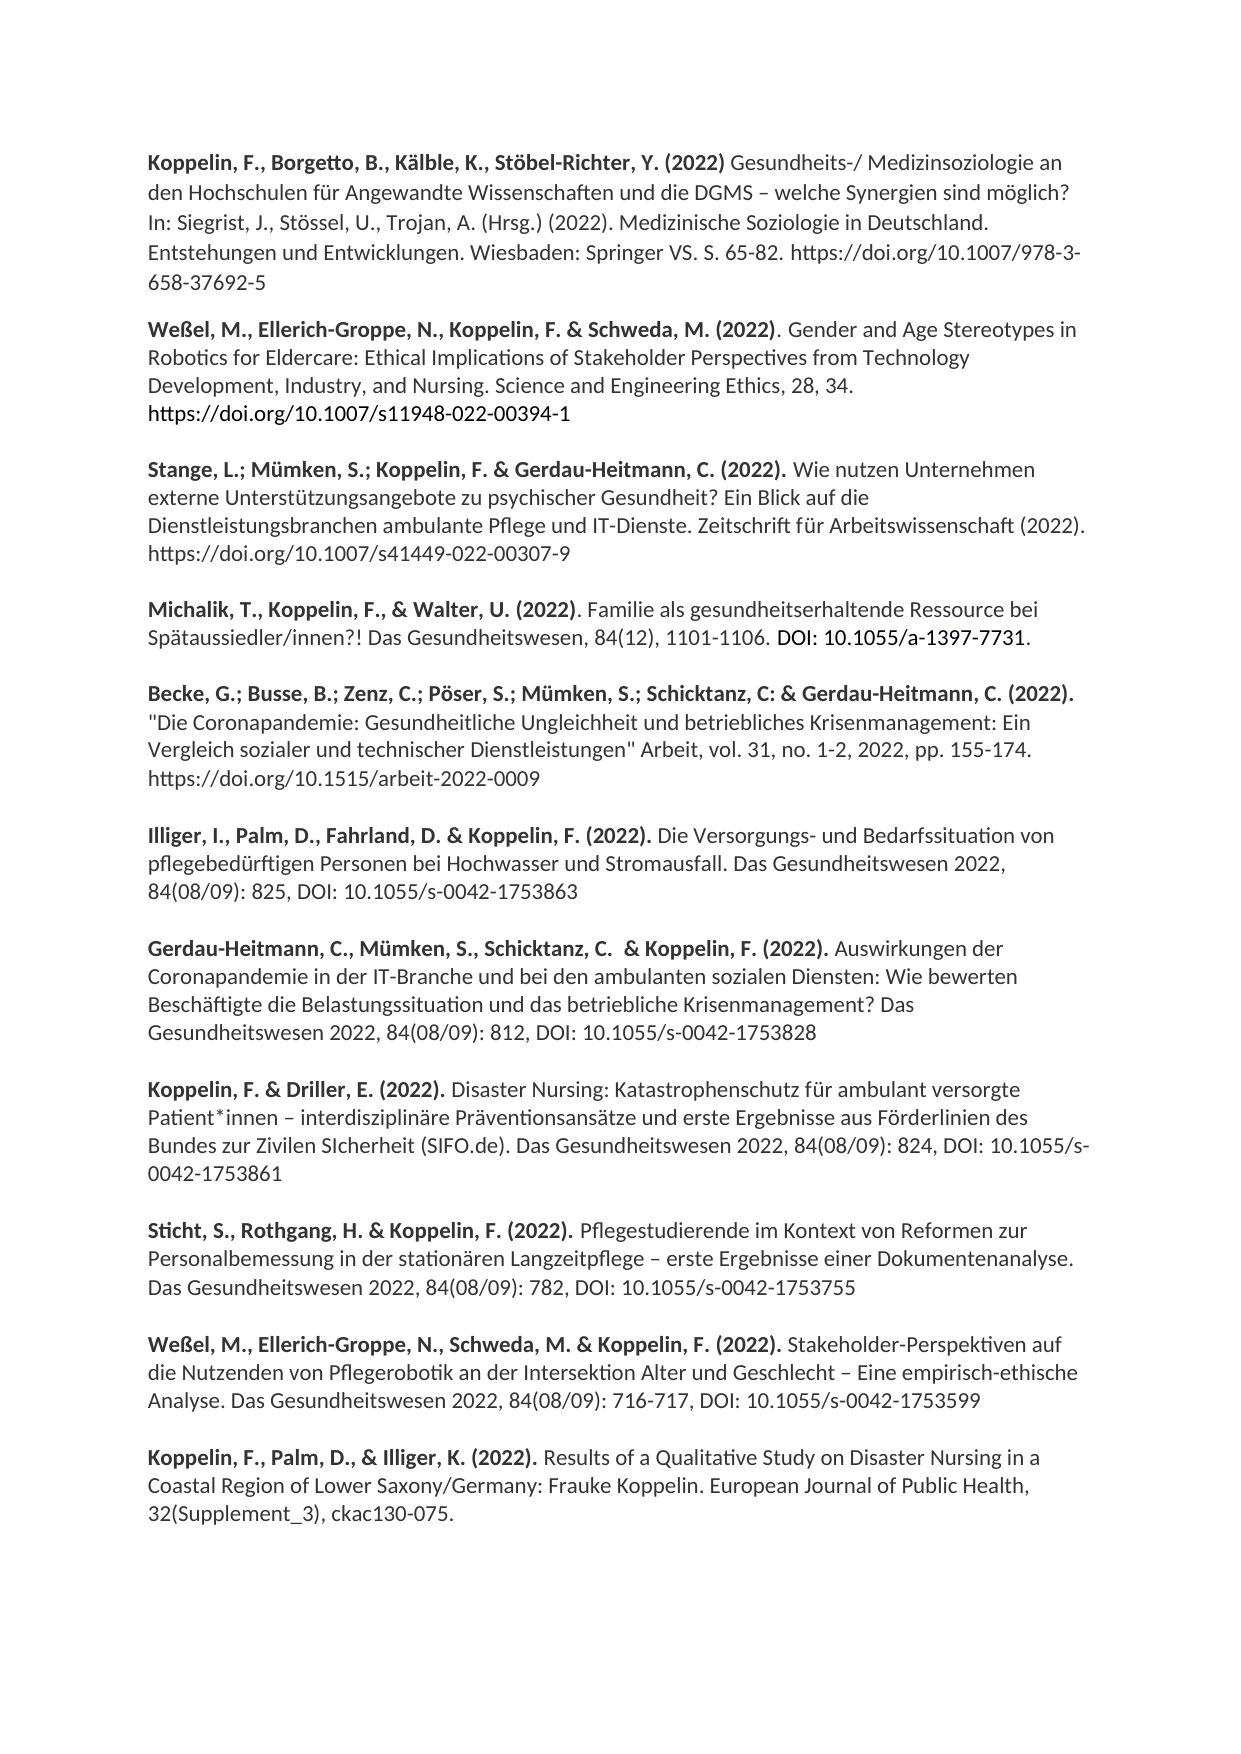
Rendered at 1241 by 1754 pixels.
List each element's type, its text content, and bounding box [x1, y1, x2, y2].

subtitle Sticht, S., Rothgang, H. & Koppelin, F. (2022). Pflegestudierende im Kontext von Reformen zur Personalbemessung in der stationären Langzeitpflege – erste Ergebnisse einer Dokumentenanalyse. Das Gesundheitswesen 2022, 84(08/09): 782, DOI: 10.1055/s-0042-1753755 [148, 1217, 1093, 1301]
subtitle Weßel, M., Ellerich-Groppe, N., Schweda, M. & Koppelin, F. (2022). Stakeholder-Perspektiven auf die Nutzenden von Pflegerobotik an der Intersektion Alter und Geschlecht – Eine empirisch-ethische Analyse. Das Gesundheitswesen 2022, 84(08/09): 716-717, DOI: 10.1055/s-0042-1753599 [148, 1330, 1093, 1414]
subtitle Illiger, I., Palm, D., Fahrland, D. & Koppelin, F. (2022). Die Versorgungs- und Bedarfssituation von pflegebedürftigen Personen bei Hochwasser und Stromausfall. Das Gesundheitswesen 2022, 84(08/09): 825, DOI: 10.1055/s-0042-1753863 [148, 821, 1093, 905]
text Weßel, M., Ellerich-Groppe, N., Koppelin, F. & Schweda, M. (2022). Gender and Age Stereotypes in Robotics for Eldercare: Ethical Implications of Stakeholder Perspectives from Technology Development, Industry, and Nursing. Science and Engineering Ethics, 28, 34. https://doi.org/10.1007/s11948-022-00394-1 [148, 315, 1093, 427]
text Stange, L.; Mümken, S.; Koppelin, F. & Gerdau-Heitmann, C. (2022). Wie nutzen Unternehmen externe Unterstützungsangebote zu psychischer Gesundheit? Ein Blick auf die Dienstleistungsbranchen ambulante Pflege und IT-Dienste. Zeitschrift für Arbeitswissenschaft (2022). https://doi.org/10.1007/s41449-022-00307-9 [148, 455, 1093, 567]
subtitle Gerdau-Heitmann, C., Mümken, S., Schicktanz, C. & Koppelin, F. (2022). Auswirkungen der Coronapandemie in der IT-Branche und bei den ambulanten sozialen Diensten: Wie bewerten Beschäftigte die Belastungssituation und das betriebliche Krisenmanagement? Das Gesundheitswesen 2022, 84(08/09): 812, DOI: 10.1055/s-0042-1753828 [148, 934, 1093, 1046]
text Koppelin, F. & Driller, E. (2022). Disaster Nursing: Katastrophenschutz für ambulant versorgte Patient*innen – interdisziplinäre Präventionsansätze und erste Ergebnisse aus Förderlinien des Bundes zur Zivilen SIcherheit (SIFO.de). Das Gesundheitswesen 2022, 84(08/09): 824, DOI: 10.1055/s-0042-1753861 [148, 1075, 1093, 1187]
text Spätaussiedler/innen?! Das Gesundheitswesen, 84(12), 1101-1106. DOI: 10.1055/a-1397-7731. [148, 623, 1093, 652]
text Koppelin, F., Borgetto, B., Kälble, K., Stöbel-Richter, Y. (2022) Gesundheits-/ Medizinsoziologie an den Hochschulen für Angewandte Wissenschaften und die DGMS – welche Synergien sind möglich? In: Siegrist, J., Stössel, U., Trojan, A. (Hrsg.) (2022). Medizinische Soziologie in Deutschland. Entstehungen und Entwicklungen. Wiesbaden: Springer VS. S. 65-82. https://doi.org/10.1007/978-3-658-37692-5 [148, 148, 1093, 296]
text Becke, G.; Busse, B.; Zenz, C.; Pöser, S.; Mümken, S.; Schicktanz, C: & Gerdau-Heitmann, C. (2022). "Die Coronapandemie: Gesundheitliche Ungleichheit und betriebliches Krisenmanagement: Ein Vergleich sozialer und technischer Dienstleistungen" Arbeit, vol. 31, no. 1-2, 2022, pp. 155-174. https://doi.org/10.1515/arbeit-2022-0009 [148, 679, 1093, 792]
text Michalik, T., Koppelin, F., & Walter, U. (2022). Familie als gesundheitserhaltende Ressource bei [148, 596, 1093, 623]
text Koppelin, F., Palm, D., & Illiger, K. (2022). Results of a Qualitative Study on Disaster Nursing in a Coastal Region of Lower Saxony/Germany: Frauke Koppelin. European Journal of Public Health, 32(Supplement_3), ckac130-075. [148, 1443, 1093, 1527]
